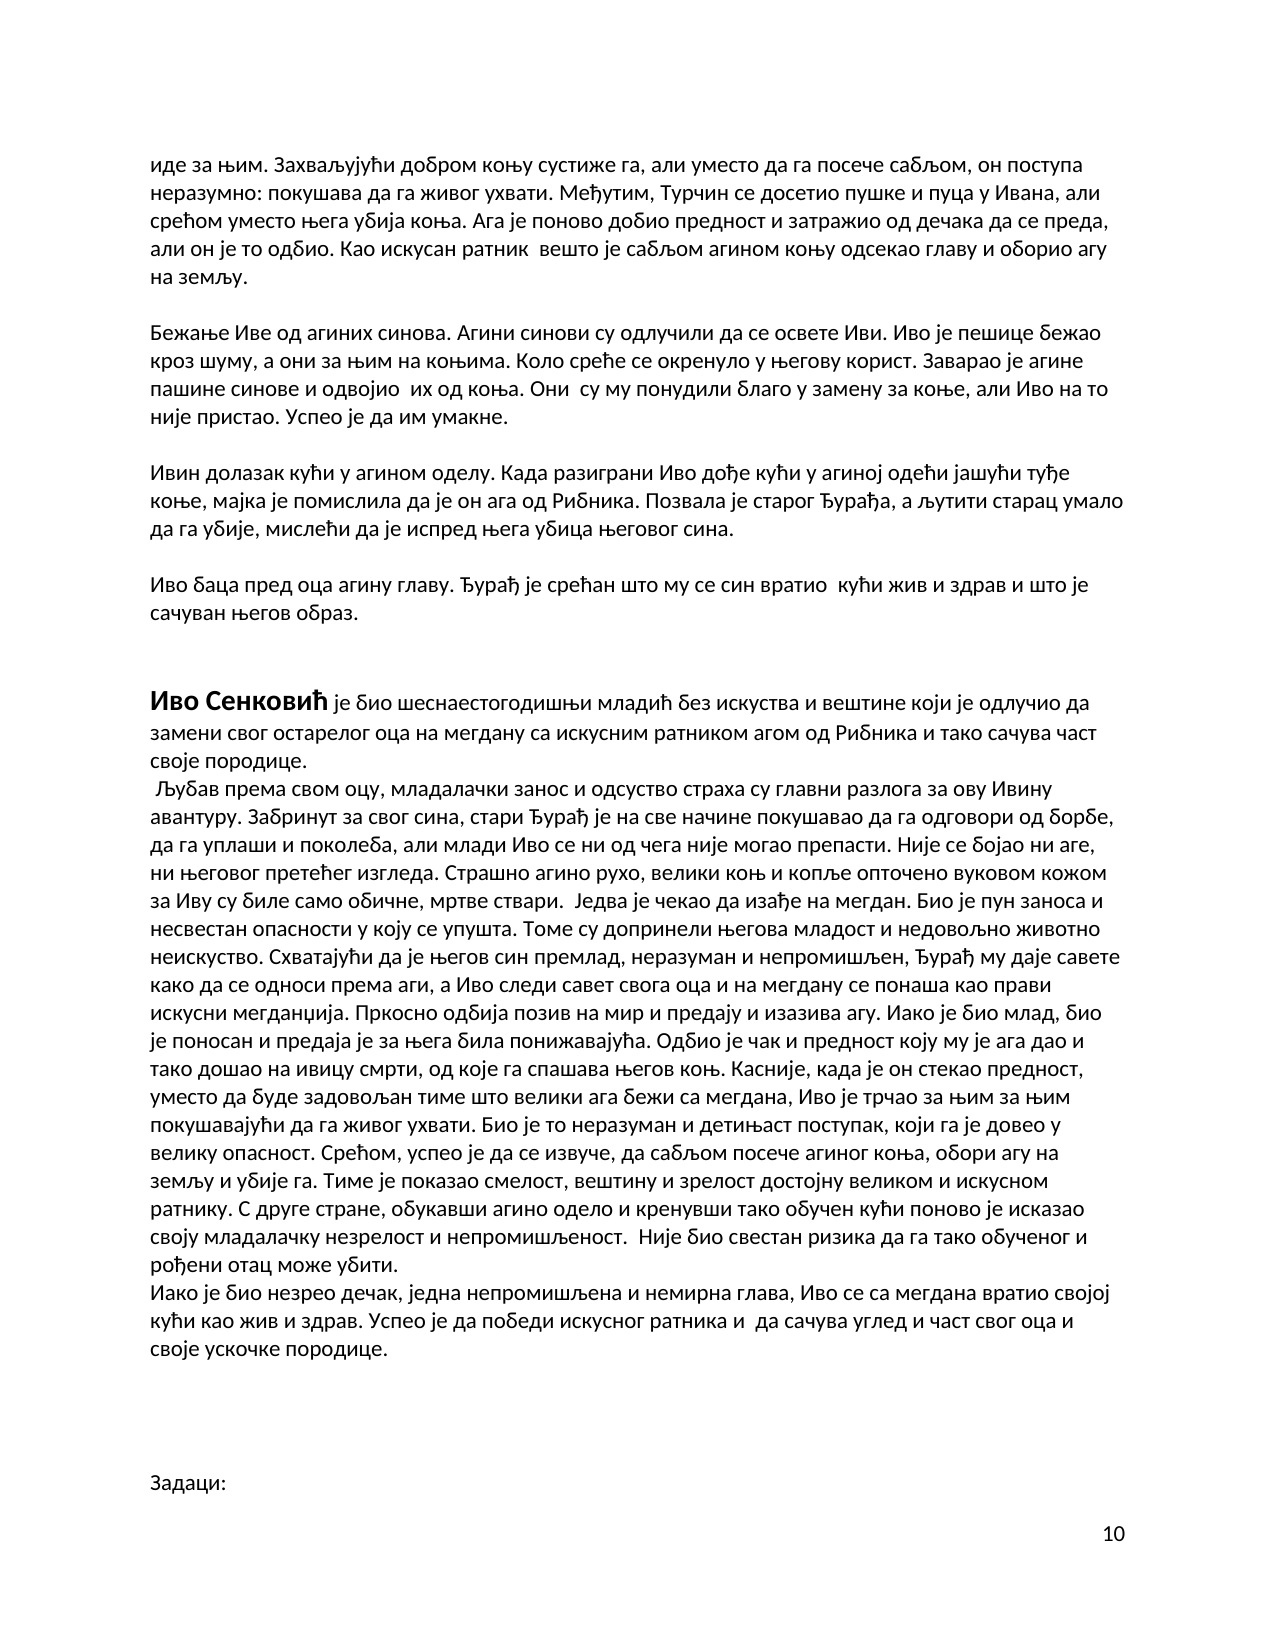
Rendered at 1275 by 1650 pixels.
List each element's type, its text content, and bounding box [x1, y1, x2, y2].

text Иако је био незрео дечак, једна непромишљена и немирна глава, Иво се са мегдана вратио својој кући као жив и здрав. Успео је да победи искусног ратника и да сачува углед и част свог оца и своје ускочке породице. [150, 1278, 1125, 1362]
text Љубав према свом оцу, младалачки занос и одсуство страха су главни разлога за ову Ивину авантуру. Забринут за свог сина, стари Ђурађ је на све начине покушавао да га одговори од борбе, да га уплаши и поколеба, али млади Иво се ни од чега није могао препасти. Није се бојао ни аге, ни његовог претећег изгледа. Страшно агино рухо, велики коњ и копље опточено вуковом кожом за Иву су биле само обичне, мртве ствари. Једва је чекао да изађе на мегдан. Био је пун заноса и несвестан опасности у коју се упушта. Томе су допринели његова младост и недовољно животно неискуство. Схватајући да је његов син премлад, неразуман и непромишљен, Ђурађ му даје савете како да се односи према аги, а Иво следи савет свога оца и на мегдану се понаша као прави искусни мегданџија. Пркосно одбија позив на мир и предају и изазива агу. Иако је био млад, био је поносан и предаја је за њега била понижавајућа. Одбио је чак и предност коју му је ага дао и тако дошао на ивицу смрти, од које га спашава његов коњ. Касније, када је он стекао предност, уместо да буде задовољан тиме што велики ага бежи са мегдана, Иво је трчао за њим за њим покушавајући да га живог ухвати. Био је то неразуман и детињаст поступак, који га је довео у велику опасност. Срећом, успео је да се извуче, да сабљом посече агиног коња, обори агу на земљу и убије га. Тиме је показао смелост, вештину и зрелост достојну великом и искусном ратнику. С друге стране, обукавши агино одело и кренувши тако обучен кући поново је исказао своју младалачку незрелост и непромишљеност. Није био свестан ризика да га тако обученог и рођени отац може убити. [150, 774, 1125, 1278]
text Бежање Иве од агиних синова. Агини синови су одлучили да се освете Иви. Иво је пешице бежао кроз шуму, а они за њим на коњима. Коло среће се окренуло у његову корист. Заварао је агине пашине синове и одвојио их од коња. Они су му понудили благо у замену за коње, али Иво на то није пристао. Успео је да им умакне. [150, 318, 1125, 430]
text Задаци: [150, 1468, 1125, 1497]
text Ивин долазак кући у агином оделу. Када разиграни Иво дође кући у агиној одећи јашући туђе коње, мајка је помислила да је он ага од Рибника. Позвала је старог Ђурађа, а љутити старац умало да га убије, мислећи да је испред њега убица његовог сина. [150, 458, 1125, 542]
text Иво баца пред оца агину главу. Ђурађ је срећан што му се син вратио кући жив и здрав и што је сачуван његов образ. [150, 570, 1125, 626]
text Иво Сенковић је био шеснаестогодишњи младић без искуства и вештине који је одлучио да замени свог остарелог оца на мегдану са искусним ратником агом од Рибника и тако сачува част своје породице. [150, 682, 1125, 774]
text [150, 150, 1125, 290]
